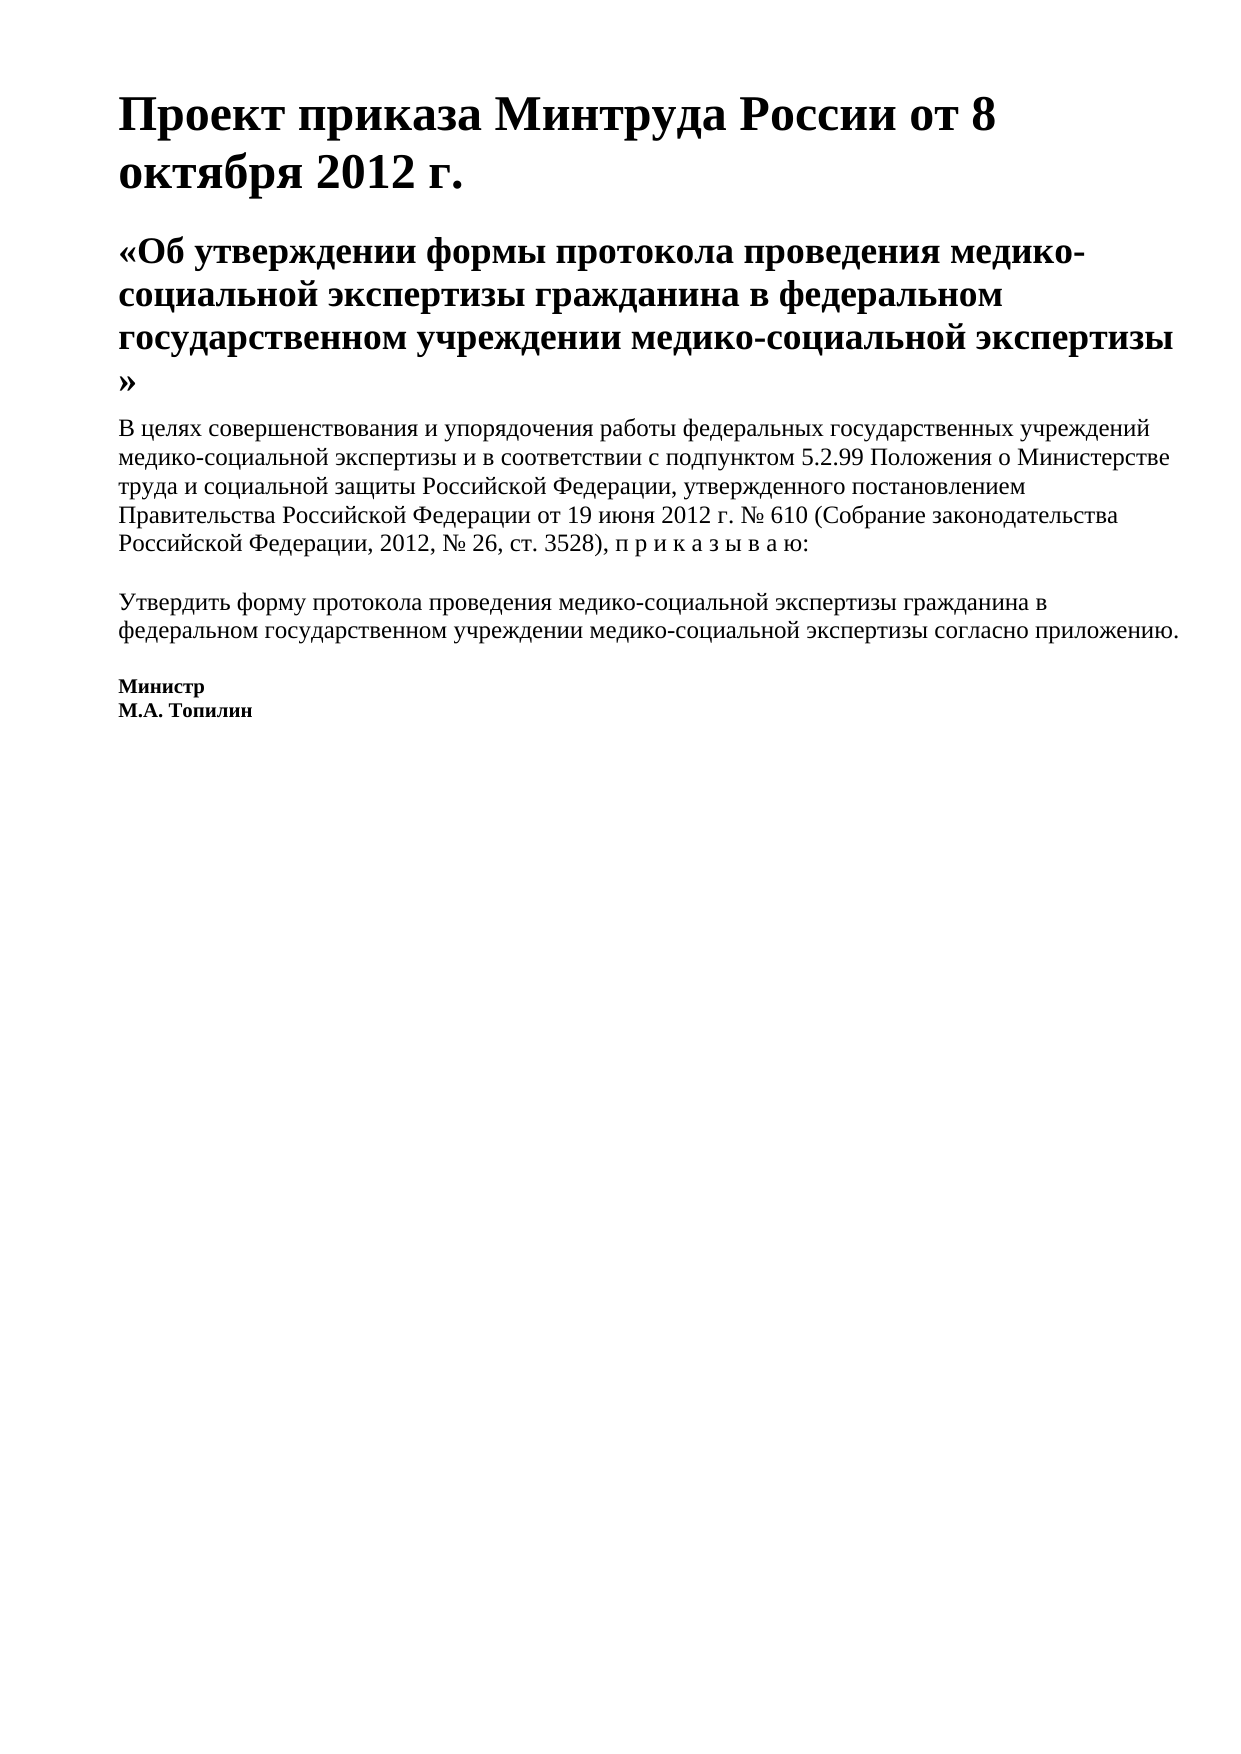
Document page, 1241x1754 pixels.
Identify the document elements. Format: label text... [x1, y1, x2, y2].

text Утвердить форму протокола проведения медико-социальной экспертизы гражданина в федеральном государственном учреждении медико-социальной экспертизы согласно приложению. [118, 587, 1181, 644]
subtitle Проект приказа Минтруда России от 8 октября 2012 г. [118, 84, 1181, 199]
subtitle «Об утверждении формы протокола проведения медико-социальной экспертизы гражданина в федеральном государственном учреждении медико-социальной экспертизы » [118, 228, 1181, 401]
text В целях совершенствования и упорядочения работы федеральных государственных учреждений медико-социальной экспертизы и в соответствии с подпунктом 5.2.99 Положения о Министерстве труда и социальной защиты Российской Федерации, утвержденного постановлением Правительства Российской Федерации от 19 июня 2012 г. № 610 (Собрание законодательства Российской Федерации, 2012, № 26, ст. 3528), п р и к а з ы в а ю: [118, 413, 1181, 557]
subtitle Министр М.А. Топилин [118, 674, 1181, 722]
